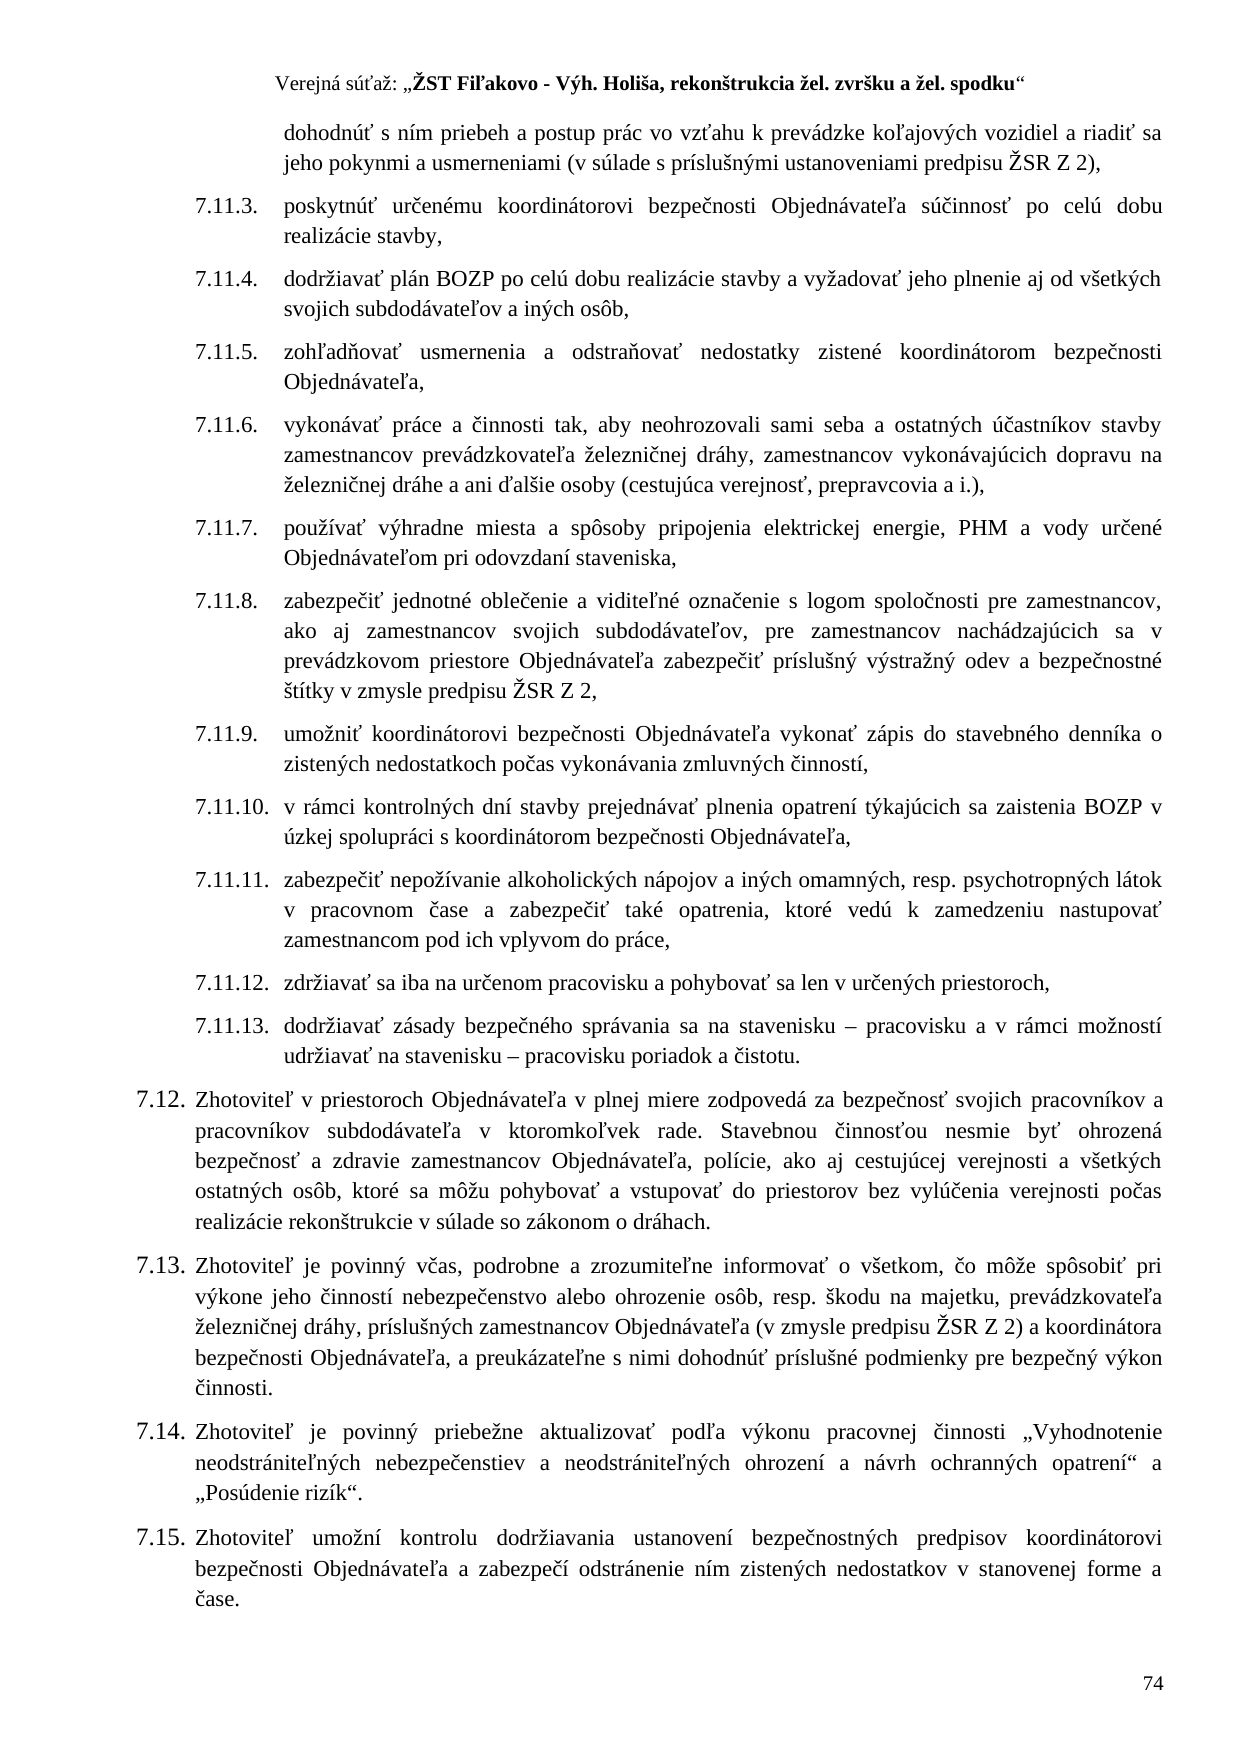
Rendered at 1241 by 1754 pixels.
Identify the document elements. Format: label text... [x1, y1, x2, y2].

list dodržiavať plán BOZP po celú dobu realizácie stavby a vyžadovať jeho plnenie aj od všetkých svojich subdodávateľov a iných osôb, [195, 265, 1163, 321]
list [195, 119, 1163, 176]
list zdržiavať sa iba na určenom pracovisku a pohybovať sa len v určených priestoroch, [195, 969, 1163, 995]
list používať výhradne miesta a spôsoby pripojenia elektrickej energie, PHM a vody určené Objednávateľom pri odovzdaní staveniska, [195, 514, 1163, 570]
list poskytnúť určenému koordinátorovi bezpečnosti Objednávateľa súčinnosť po celú dobu realizácie stavby, [195, 192, 1163, 248]
list Zhotoviteľ je povinný priebežne aktualizovať podľa výkonu pracovnej činnosti „Vyhodnotenie neodstrániteľných nebezpečenstiev a neodstrániteľných ohrození a návrh ochranných opatrení“ a „Posúdenie rizík“. [136, 1416, 1163, 1506]
list dodržiavať zásady bezpečného správania sa na stavenisku – pracovisku a v rámci možností udržiavať na stavenisku – pracovisku poriadok a čistotu. [195, 1012, 1163, 1068]
list zabezpečiť jednotné oblečenie a viditeľné označenie s logom spoločnosti pre zamestnancov, ako aj zamestnancov svojich subdodávateľov, pre zamestnancov nachádzajúcich sa v prevádzkovom priestore Objednávateľa zabezpečiť príslušný výstražný odev a bezpečnostné štítky v zmysle predpisu ŽSR Z 2, [195, 587, 1163, 704]
list zabezpečiť nepožívanie alkoholických nápojov a iných omamných, resp. psychotropných látok v pracovnom čase a zabezpečiť také opatrenia, ktoré vedú k zamedzeniu nastupovať zamestnancom pod ich vplyvom do práce, [195, 866, 1163, 953]
list Zhotoviteľ v priestoroch Objednávateľa v plnej miere zodpovedá za bezpečnosť svojich pracovníkov a pracovníkov subdodávateľa v ktoromkoľvek rade. Stavebnou činnosťou nesmie byť ohrozená bezpečnosť a zdravie zamestnancov Objednávateľa, polície, ako aj cestujúcej verejnosti a všetkých ostatných osôb, ktoré sa môžu pohybovať a vstupovať do priestorov bez vylúčenia verejnosti počas realizácie rekonštrukcie v súlade so zákonom o dráhach. [136, 1084, 1163, 1234]
list Zhotoviteľ je povinný včas, podrobne a zrozumiteľne informovať o všetkom, čo môže spôsobiť pri výkone jeho činností nebezpečenstvo alebo ohrozenie osôb, resp. škodu na majetku, prevádzkovateľa železničnej dráhy, príslušných zamestnancov Objednávateľa (v zmysle predpisu ŽSR Z 2) a koordinátora bezpečnosti Objednávateľa, a preukázateľne s nimi dohodnúť príslušné podmienky pre bezpečný výkon činnosti. [136, 1251, 1163, 1400]
list zohľadňovať usmernenia a odstraňovať nedostatky zistené koordinátorom bezpečnosti Objednávateľa, [195, 338, 1163, 394]
list umožniť koordinátorovi bezpečnosti Objednávateľa vykonať zápis do stavebného denníka o zistených nedostatkoch počas vykonávania zmluvných činností, [195, 720, 1163, 777]
list v rámci kontrolných dní stavby prejednávať plnenia opatrení týkajúcich sa zaistenia BOZP v úzkej spolupráci s koordinátorom bezpečnosti Objednávateľa, [195, 793, 1163, 849]
list Zhotoviteľ umožní kontrolu dodržiavania ustanovení bezpečnostných predpisov koordinátorovi bezpečnosti Objednávateľa a zabezpečí odstránenie ním zistených nedostatkov v stanovenej forme a čase. [136, 1522, 1163, 1611]
list vykonávať práce a činnosti tak, aby neohrozovali sami seba a ostatných účastníkov stavby zamestnancov prevádzkovateľa železničnej dráhy, zamestnancov vykonávajúcich dopravu na železničnej dráhe a ani ďalšie osoby (cestujúca verejnosť, prepravcovia a i.), [195, 411, 1163, 497]
